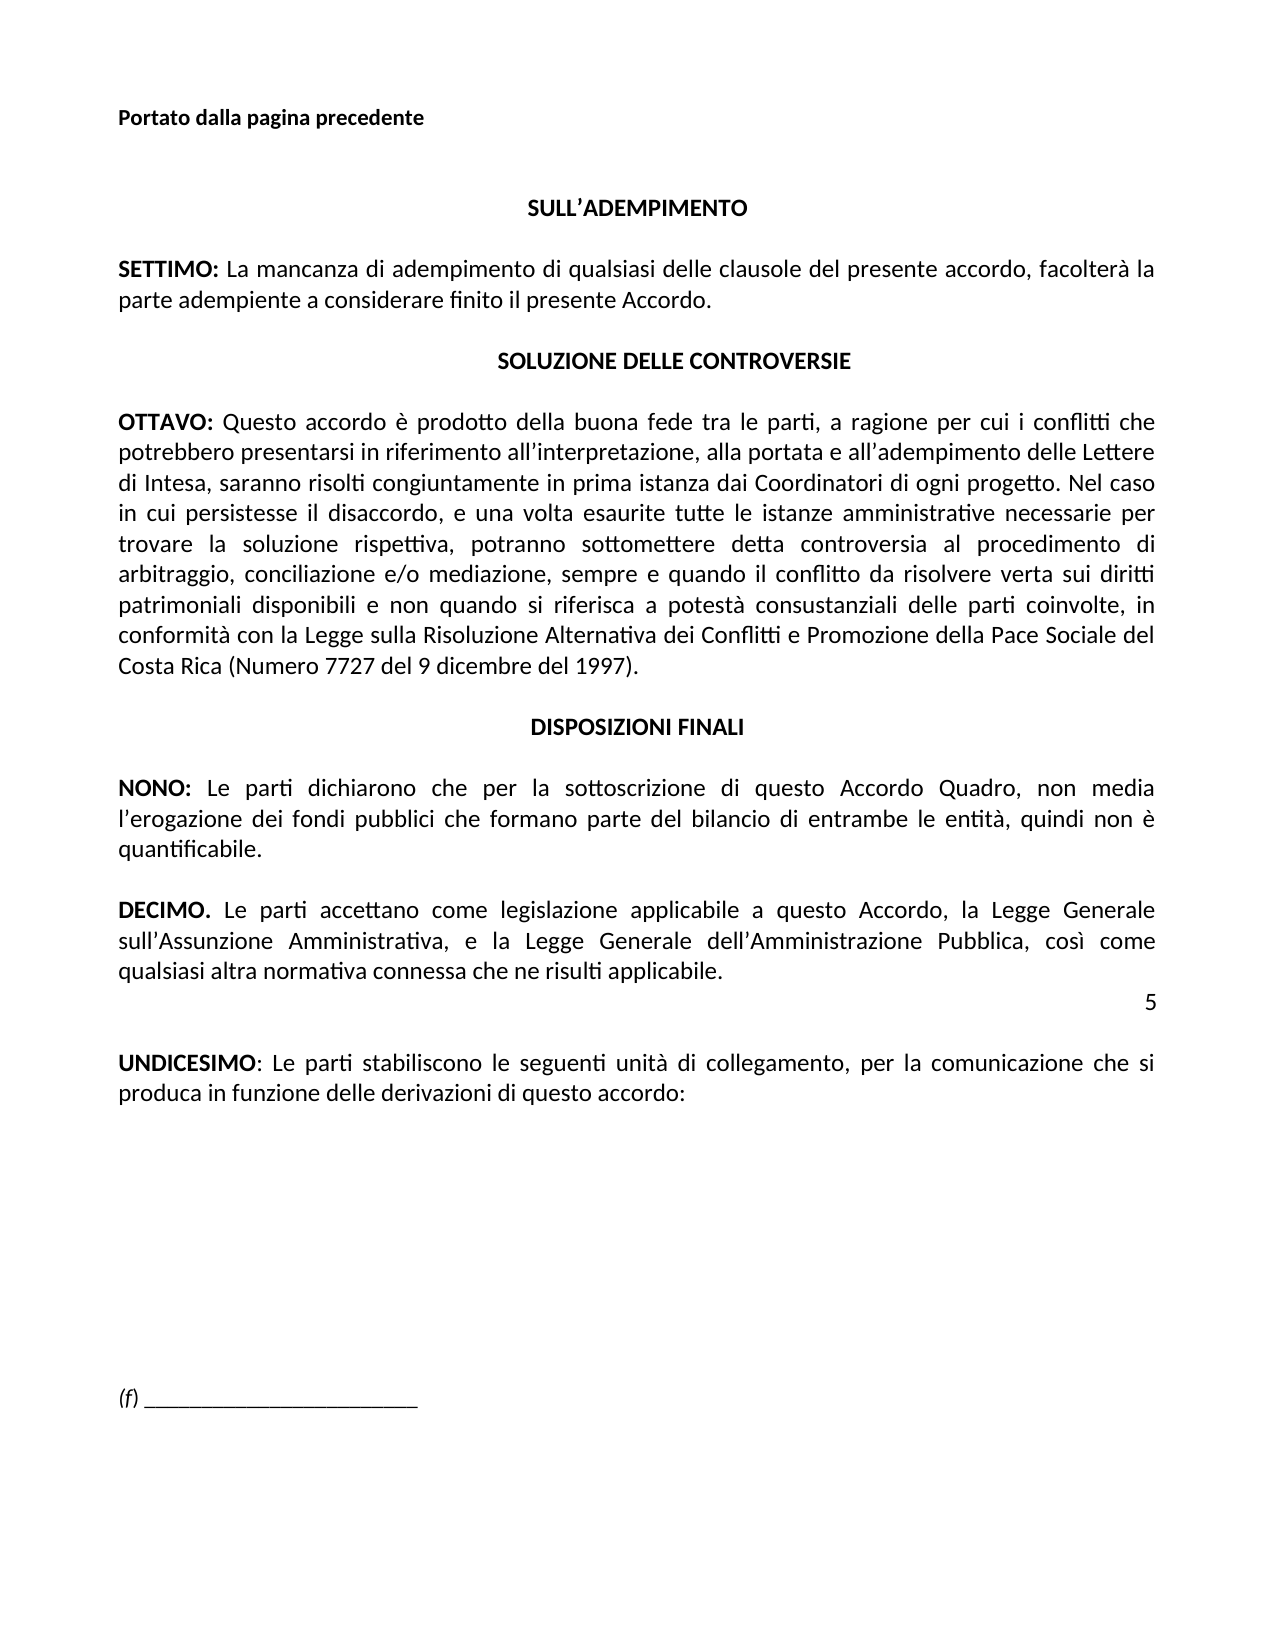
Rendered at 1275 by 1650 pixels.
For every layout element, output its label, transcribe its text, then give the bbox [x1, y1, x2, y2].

text Portato dalla pagina precedente [118, 103, 1157, 131]
text SETTIMO: La mancanza di adempimento di qualsiasi delle clausole del presente accordo, facolterà la parte adempiente a considerare finito il presente Accordo. [118, 253, 1157, 314]
text 5 [118, 986, 1157, 1016]
text (f) ________________________ [118, 1383, 1157, 1411]
text DECIMO. Le parti accettano come legislazione applicabile a questo Accordo, la Legge Generale sull’Assunzione Amministrativa, e la Legge Generale dell’Amministrazione Pubblica, così come qualsiasi altra normativa connessa che ne risulti applicabile. [118, 894, 1157, 986]
text DISPOSIZIONI FINALI [118, 711, 1157, 742]
text NONO: Le parti dichiarono che per la sottoscrizione di questo Accordo Quadro, non media l’erogazione dei fondi pubblici che formano parte del bilancio di entrambe le entità, quindi non è quantificabile. [118, 772, 1157, 864]
text SULL’ADEMPIMENTO [118, 192, 1157, 223]
text UNDICESIMO: Le parti stabiliscono le seguenti unità di collegamento, per la comunicazione che si produca in funzione delle derivazioni di questo accordo: [118, 1047, 1157, 1108]
text SOLUZIONE DELLE CONTROVERSIE [118, 345, 1157, 376]
text OTTAVO: Questo accordo è prodotto della buona fede tra le parti, a ragione per cui i conflitti che potrebbero presentarsi in riferimento all’interpretazione, alla portata e all’adempimento delle Lettere di Intesa, saranno risolti congiuntamente in prima istanza dai Coordinatori di ogni progetto. Nel caso in cui persistesse il disaccordo, e una volta esaurite tutte le istanze amministrative necessarie per trovare la soluzione rispettiva, potranno sottomettere detta controversia al procedimento di arbitraggio, conciliazione e/o mediazione, sempre e quando il conflitto da risolvere verta sui diritti patrimoniali disponibili e non quando si riferisca a potestà consustanziali delle parti coinvolte, in conformità con la Legge sulla Risoluzione Alternativa dei Conflitti e Promozione della Pace Sociale del Costa Rica (Numero 7727 del 9 dicembre del 1997). [118, 406, 1157, 681]
